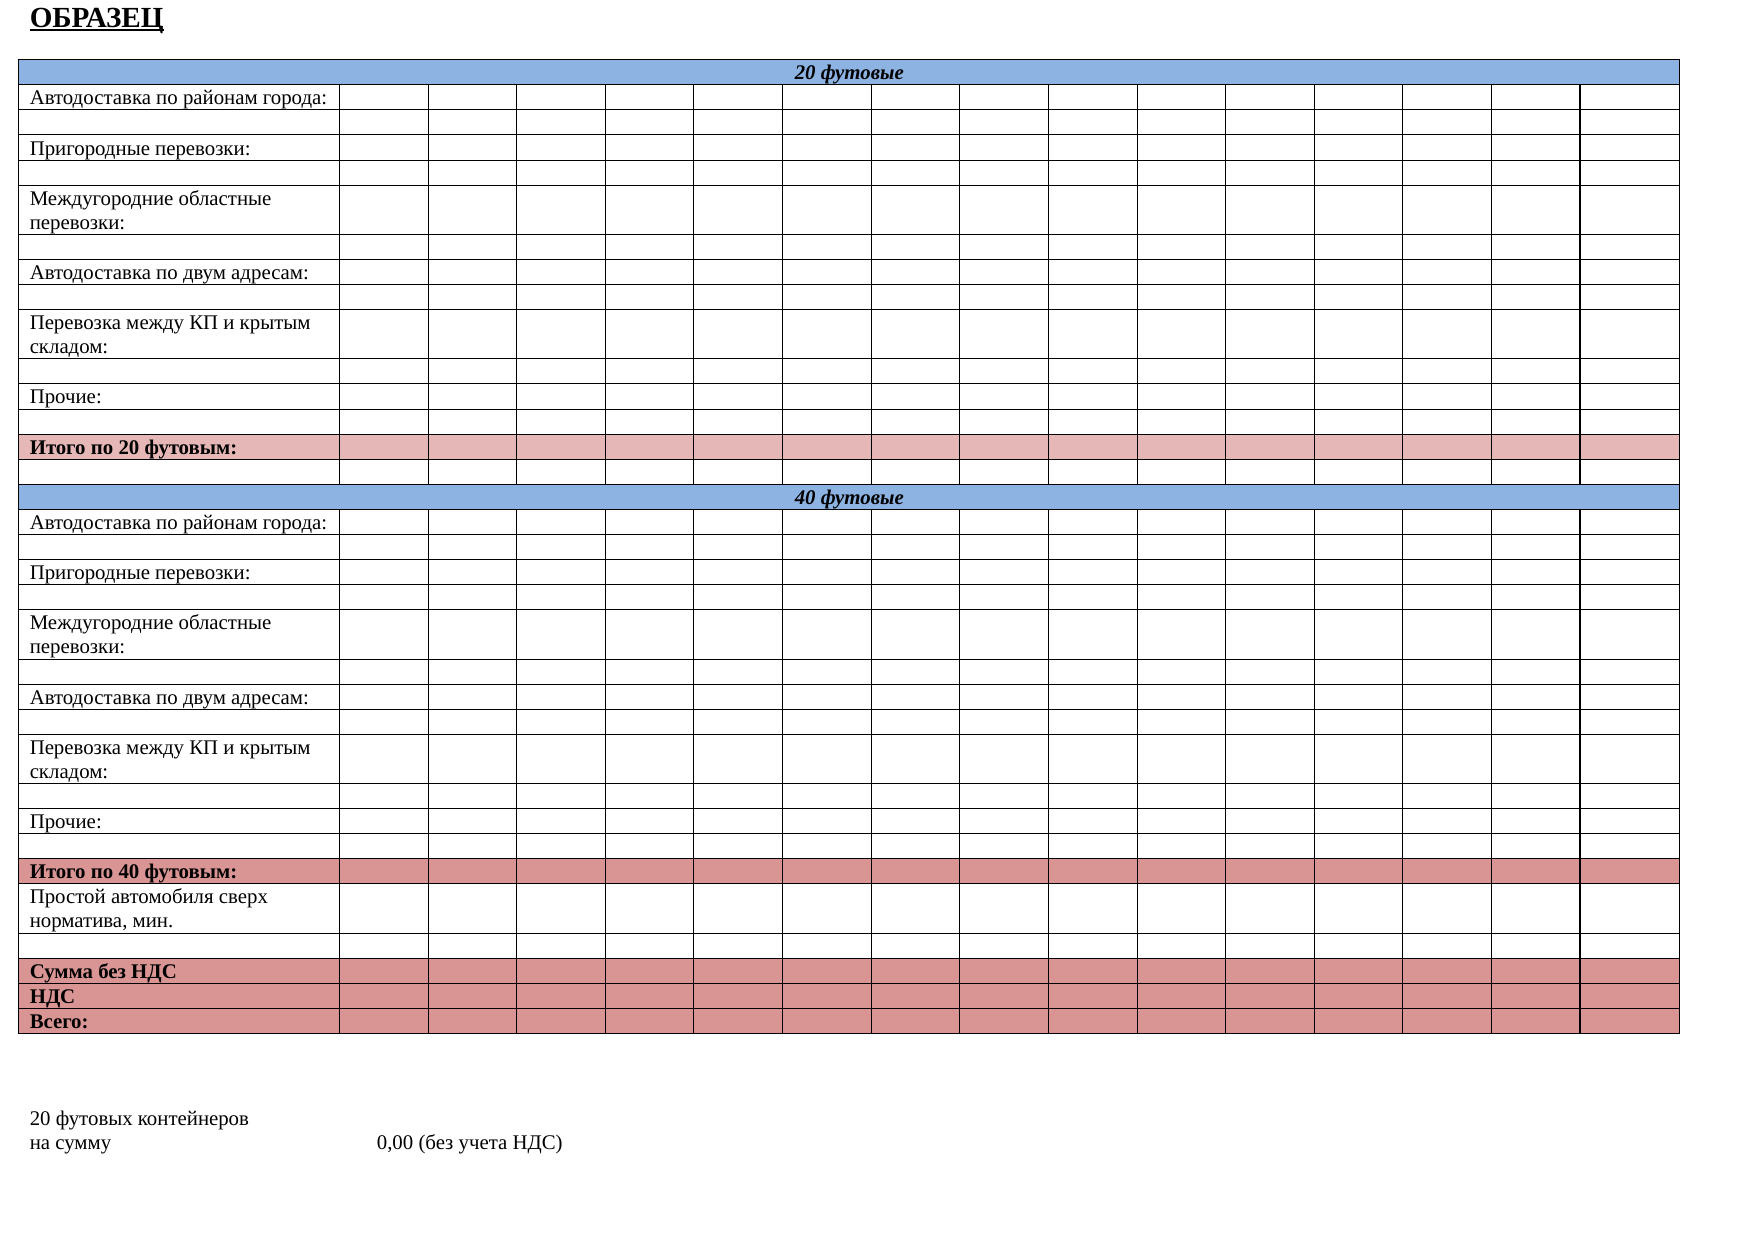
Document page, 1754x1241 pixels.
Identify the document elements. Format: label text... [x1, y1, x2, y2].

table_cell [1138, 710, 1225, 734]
table_cell [340, 285, 428, 309]
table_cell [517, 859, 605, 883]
table_cell 20 футовые [19, 60, 1679, 84]
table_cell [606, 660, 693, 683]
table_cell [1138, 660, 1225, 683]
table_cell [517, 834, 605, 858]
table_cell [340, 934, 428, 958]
table_cell [694, 85, 782, 109]
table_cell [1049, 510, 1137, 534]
table_cell [1138, 85, 1225, 109]
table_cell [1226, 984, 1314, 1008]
table_cell [340, 186, 428, 234]
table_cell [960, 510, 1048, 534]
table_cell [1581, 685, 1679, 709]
table_cell [340, 235, 428, 259]
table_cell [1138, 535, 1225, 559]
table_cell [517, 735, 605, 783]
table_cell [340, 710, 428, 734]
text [29, 1130, 1724, 1154]
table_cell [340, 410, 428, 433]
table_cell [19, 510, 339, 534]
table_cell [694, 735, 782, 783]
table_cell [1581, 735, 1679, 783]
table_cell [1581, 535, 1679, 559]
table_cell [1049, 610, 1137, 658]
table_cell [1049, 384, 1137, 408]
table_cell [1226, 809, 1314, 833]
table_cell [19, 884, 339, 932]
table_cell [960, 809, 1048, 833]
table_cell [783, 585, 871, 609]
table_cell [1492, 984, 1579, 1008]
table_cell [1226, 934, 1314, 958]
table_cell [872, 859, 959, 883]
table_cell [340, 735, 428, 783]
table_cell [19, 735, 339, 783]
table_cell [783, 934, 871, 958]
table_cell [1138, 110, 1225, 134]
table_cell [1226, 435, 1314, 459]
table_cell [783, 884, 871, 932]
table_cell [783, 135, 871, 159]
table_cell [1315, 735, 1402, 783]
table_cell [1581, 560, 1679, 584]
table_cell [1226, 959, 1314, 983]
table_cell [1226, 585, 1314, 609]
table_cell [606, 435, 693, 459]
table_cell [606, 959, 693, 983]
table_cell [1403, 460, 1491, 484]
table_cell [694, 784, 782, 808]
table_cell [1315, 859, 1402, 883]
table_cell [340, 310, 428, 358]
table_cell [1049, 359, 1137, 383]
table_cell [1581, 110, 1679, 134]
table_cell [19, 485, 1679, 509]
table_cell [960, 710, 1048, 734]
table_cell [1049, 161, 1137, 184]
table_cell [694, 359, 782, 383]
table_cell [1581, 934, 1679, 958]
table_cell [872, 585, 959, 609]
table_cell [340, 135, 428, 159]
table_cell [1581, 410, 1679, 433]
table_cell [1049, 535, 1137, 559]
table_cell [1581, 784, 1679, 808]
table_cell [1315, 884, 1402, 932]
table_cell [783, 235, 871, 259]
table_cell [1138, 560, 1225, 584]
table_cell [429, 285, 516, 309]
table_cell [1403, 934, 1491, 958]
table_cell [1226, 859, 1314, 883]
table_cell [517, 110, 605, 134]
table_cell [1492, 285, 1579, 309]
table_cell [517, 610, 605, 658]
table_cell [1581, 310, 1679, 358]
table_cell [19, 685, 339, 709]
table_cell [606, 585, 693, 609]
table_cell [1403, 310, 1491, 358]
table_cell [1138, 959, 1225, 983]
table_cell [1315, 235, 1402, 259]
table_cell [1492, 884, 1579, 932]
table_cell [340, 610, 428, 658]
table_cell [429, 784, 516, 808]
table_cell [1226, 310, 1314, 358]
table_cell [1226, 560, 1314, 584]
table_cell [783, 260, 871, 284]
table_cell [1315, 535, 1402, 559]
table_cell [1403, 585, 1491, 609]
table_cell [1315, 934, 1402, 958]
table_cell [1226, 260, 1314, 284]
table_cell [1226, 135, 1314, 159]
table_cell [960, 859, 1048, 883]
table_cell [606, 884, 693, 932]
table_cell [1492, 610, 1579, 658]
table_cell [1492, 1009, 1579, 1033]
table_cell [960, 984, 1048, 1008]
table_cell [872, 161, 959, 184]
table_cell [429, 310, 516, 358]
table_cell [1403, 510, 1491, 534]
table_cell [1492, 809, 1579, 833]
table_cell [872, 85, 959, 109]
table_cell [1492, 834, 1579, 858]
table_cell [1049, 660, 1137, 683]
table_cell [1138, 260, 1225, 284]
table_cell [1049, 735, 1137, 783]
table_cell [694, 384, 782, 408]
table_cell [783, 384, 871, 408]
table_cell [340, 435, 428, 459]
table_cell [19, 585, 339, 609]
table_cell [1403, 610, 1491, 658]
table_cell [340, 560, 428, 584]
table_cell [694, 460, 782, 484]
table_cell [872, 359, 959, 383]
text 20 футовых контейнеров [29, 1106, 1724, 1130]
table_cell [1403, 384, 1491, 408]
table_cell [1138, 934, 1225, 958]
table_cell [606, 161, 693, 184]
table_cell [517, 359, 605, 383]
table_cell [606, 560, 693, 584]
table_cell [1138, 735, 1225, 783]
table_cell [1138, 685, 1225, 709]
table_cell [1226, 186, 1314, 234]
table_cell [1492, 110, 1579, 134]
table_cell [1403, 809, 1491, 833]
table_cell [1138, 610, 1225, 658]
table_cell [1492, 161, 1579, 184]
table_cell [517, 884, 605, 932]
table_cell [1581, 85, 1679, 109]
table_cell [960, 186, 1048, 234]
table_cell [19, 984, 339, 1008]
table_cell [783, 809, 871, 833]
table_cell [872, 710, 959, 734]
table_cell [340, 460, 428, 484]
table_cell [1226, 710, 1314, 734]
table_cell [872, 135, 959, 159]
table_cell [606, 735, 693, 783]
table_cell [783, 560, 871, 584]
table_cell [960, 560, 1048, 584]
table_cell [1492, 85, 1579, 109]
table_cell [1138, 285, 1225, 309]
table_cell [19, 285, 339, 309]
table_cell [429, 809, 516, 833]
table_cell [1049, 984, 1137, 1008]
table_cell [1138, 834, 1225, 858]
table_cell [960, 235, 1048, 259]
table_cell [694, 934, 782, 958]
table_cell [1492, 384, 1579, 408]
table_cell [517, 186, 605, 234]
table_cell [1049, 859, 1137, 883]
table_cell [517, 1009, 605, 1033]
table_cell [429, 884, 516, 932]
table_cell [1049, 135, 1137, 159]
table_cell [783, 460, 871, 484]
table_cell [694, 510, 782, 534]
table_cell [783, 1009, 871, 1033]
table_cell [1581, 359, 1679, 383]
table_cell [517, 285, 605, 309]
table_cell [1049, 186, 1137, 234]
table_cell [1492, 186, 1579, 234]
table_cell [606, 235, 693, 259]
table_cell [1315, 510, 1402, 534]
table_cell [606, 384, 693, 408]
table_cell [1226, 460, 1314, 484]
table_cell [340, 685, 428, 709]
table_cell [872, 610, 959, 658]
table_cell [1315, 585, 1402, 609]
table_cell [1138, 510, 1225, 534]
table_cell [340, 110, 428, 134]
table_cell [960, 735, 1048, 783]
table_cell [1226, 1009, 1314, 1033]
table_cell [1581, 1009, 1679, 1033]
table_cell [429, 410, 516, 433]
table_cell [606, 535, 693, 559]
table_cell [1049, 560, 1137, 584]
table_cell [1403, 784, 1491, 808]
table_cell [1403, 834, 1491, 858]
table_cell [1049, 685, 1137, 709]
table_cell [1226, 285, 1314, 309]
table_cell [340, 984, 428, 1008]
table_cell [1403, 235, 1491, 259]
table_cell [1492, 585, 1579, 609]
table_cell [1049, 260, 1137, 284]
table_cell [694, 161, 782, 184]
table_cell [1581, 235, 1679, 259]
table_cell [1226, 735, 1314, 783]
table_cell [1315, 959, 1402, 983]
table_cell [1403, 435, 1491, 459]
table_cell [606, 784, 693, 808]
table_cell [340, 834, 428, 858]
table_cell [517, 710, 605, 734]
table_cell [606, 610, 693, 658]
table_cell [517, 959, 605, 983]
table_cell [1581, 135, 1679, 159]
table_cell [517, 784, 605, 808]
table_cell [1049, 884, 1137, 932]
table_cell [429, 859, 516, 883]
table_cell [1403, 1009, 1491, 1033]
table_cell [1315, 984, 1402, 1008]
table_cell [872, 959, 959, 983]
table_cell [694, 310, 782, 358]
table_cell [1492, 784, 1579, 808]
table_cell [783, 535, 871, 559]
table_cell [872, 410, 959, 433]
table_cell [517, 85, 605, 109]
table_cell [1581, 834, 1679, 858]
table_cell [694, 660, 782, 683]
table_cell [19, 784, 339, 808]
table_cell [1492, 135, 1579, 159]
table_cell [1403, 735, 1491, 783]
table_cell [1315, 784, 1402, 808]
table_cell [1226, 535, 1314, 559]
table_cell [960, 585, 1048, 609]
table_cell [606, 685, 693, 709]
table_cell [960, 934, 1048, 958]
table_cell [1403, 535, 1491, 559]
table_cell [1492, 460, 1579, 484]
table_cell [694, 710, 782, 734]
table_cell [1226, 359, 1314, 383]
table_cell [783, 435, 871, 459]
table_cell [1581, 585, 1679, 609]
table_cell [429, 85, 516, 109]
table_cell [872, 110, 959, 134]
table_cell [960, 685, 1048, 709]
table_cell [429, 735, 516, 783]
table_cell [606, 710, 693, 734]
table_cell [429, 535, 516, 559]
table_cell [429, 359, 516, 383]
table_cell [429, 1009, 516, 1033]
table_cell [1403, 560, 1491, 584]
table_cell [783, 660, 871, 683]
table_cell [1049, 110, 1137, 134]
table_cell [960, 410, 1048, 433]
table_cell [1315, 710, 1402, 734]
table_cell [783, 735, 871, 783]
table_cell [606, 85, 693, 109]
table_cell [1403, 260, 1491, 284]
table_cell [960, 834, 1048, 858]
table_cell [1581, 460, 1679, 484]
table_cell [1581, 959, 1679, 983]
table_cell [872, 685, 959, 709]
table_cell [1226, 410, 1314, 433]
table_cell [1403, 110, 1491, 134]
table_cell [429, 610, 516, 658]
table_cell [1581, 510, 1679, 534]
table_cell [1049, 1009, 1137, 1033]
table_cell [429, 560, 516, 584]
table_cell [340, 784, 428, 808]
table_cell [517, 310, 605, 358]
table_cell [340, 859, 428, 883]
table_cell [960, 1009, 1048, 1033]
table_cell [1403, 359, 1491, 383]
table_cell [429, 235, 516, 259]
table_cell [1138, 186, 1225, 234]
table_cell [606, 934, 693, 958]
table_cell [1138, 161, 1225, 184]
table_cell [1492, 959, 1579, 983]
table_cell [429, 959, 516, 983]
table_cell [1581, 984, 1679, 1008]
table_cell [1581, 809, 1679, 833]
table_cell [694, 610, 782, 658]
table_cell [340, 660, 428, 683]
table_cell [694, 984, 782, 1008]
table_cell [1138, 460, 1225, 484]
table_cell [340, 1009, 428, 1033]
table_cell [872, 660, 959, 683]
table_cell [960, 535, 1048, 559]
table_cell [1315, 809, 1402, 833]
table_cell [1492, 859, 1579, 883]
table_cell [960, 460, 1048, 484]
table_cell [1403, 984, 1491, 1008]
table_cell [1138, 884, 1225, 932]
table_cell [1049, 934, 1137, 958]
table_cell [1049, 285, 1137, 309]
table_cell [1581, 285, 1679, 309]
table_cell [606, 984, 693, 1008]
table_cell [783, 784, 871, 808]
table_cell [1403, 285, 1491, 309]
table_cell [872, 285, 959, 309]
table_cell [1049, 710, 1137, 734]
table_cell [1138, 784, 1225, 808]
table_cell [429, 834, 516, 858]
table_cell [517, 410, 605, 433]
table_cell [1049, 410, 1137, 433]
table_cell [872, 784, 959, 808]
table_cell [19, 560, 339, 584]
table_cell [1315, 85, 1402, 109]
table_cell [517, 260, 605, 284]
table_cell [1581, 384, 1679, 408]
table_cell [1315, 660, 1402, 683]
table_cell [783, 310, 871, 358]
table_cell [694, 186, 782, 234]
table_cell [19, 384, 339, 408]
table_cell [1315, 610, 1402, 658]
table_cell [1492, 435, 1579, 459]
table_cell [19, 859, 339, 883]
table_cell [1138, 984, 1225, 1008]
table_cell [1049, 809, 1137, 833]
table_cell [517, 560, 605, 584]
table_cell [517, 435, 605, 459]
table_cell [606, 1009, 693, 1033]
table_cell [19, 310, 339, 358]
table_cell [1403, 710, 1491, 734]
table_cell Пригородные перевозки: [19, 135, 339, 159]
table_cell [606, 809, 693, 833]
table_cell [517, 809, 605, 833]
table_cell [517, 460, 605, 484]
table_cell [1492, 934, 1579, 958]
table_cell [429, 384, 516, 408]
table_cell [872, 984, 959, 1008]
table_cell [872, 260, 959, 284]
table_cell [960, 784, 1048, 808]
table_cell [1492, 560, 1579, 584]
table_cell [1226, 85, 1314, 109]
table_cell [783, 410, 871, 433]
table_cell [429, 161, 516, 184]
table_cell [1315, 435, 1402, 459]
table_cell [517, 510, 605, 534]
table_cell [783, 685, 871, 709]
table_cell [960, 110, 1048, 134]
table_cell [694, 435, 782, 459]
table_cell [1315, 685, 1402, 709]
table_cell [340, 260, 428, 284]
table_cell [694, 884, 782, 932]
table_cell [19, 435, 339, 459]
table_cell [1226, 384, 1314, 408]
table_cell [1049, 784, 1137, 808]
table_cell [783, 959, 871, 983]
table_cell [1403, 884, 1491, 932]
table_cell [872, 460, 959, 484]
table_cell [606, 186, 693, 234]
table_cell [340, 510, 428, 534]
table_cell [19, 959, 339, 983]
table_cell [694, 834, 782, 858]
table_cell [783, 161, 871, 184]
table_cell [1492, 260, 1579, 284]
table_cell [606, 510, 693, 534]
table_cell [1226, 235, 1314, 259]
table_cell [1492, 235, 1579, 259]
table_cell [1138, 235, 1225, 259]
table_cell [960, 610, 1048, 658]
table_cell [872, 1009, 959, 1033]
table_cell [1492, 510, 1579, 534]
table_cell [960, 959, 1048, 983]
table_cell [1049, 85, 1137, 109]
table_cell [429, 110, 516, 134]
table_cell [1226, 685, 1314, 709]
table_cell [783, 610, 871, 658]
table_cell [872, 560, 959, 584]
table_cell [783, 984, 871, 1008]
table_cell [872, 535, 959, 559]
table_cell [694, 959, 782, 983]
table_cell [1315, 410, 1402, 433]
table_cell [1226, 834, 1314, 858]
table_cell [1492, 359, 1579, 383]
table_cell [960, 161, 1048, 184]
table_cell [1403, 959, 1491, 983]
table_cell [606, 110, 693, 134]
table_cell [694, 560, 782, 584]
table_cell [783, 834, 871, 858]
table_cell [606, 135, 693, 159]
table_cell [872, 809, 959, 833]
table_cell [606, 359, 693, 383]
table_cell [1226, 161, 1314, 184]
table_cell [960, 85, 1048, 109]
table_cell [694, 285, 782, 309]
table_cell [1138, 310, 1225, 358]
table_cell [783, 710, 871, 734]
table_cell [1403, 186, 1491, 234]
table_cell [1581, 260, 1679, 284]
table_cell [872, 186, 959, 234]
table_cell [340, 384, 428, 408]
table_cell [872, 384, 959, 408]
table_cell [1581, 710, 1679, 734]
table_cell [1581, 186, 1679, 234]
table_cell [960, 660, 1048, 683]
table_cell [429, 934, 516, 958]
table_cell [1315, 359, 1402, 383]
table_cell [783, 285, 871, 309]
table_cell [606, 285, 693, 309]
table_cell [1315, 186, 1402, 234]
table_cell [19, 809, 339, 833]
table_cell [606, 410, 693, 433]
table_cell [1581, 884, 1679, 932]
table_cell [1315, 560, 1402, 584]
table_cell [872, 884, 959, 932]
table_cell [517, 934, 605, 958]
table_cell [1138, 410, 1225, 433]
table_cell [606, 260, 693, 284]
table_cell [340, 161, 428, 184]
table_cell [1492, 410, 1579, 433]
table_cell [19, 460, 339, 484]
table_cell [517, 135, 605, 159]
table_cell [517, 161, 605, 184]
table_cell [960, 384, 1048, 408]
table_cell [19, 110, 339, 134]
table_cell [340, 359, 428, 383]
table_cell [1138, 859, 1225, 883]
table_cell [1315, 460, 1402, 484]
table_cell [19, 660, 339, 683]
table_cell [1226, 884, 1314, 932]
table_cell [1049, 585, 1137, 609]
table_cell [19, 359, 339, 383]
table_cell [1138, 135, 1225, 159]
table_cell [783, 110, 871, 134]
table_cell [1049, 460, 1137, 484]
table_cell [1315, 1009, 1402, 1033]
table_cell [783, 186, 871, 234]
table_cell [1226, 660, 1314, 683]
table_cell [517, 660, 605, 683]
table_cell [960, 135, 1048, 159]
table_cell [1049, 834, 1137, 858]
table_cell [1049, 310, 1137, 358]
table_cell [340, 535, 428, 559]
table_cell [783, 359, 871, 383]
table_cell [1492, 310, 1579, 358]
table_cell [340, 85, 428, 109]
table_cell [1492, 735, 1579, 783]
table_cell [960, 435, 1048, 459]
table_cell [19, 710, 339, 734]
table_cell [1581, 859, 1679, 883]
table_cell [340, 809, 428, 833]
table_cell [694, 110, 782, 134]
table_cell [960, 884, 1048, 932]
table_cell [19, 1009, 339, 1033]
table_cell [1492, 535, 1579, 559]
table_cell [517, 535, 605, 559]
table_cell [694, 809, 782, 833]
table_cell [429, 135, 516, 159]
table_cell [19, 161, 339, 184]
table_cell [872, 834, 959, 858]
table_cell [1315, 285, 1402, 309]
table_cell [1049, 235, 1137, 259]
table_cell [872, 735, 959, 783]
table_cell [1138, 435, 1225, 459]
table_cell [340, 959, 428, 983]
table_cell [960, 285, 1048, 309]
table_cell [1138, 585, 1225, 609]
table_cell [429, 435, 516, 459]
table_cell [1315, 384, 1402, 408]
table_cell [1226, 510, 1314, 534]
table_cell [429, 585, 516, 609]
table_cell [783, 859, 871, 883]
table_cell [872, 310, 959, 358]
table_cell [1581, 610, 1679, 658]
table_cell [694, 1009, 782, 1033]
table_cell [1403, 85, 1491, 109]
table_cell [1581, 161, 1679, 184]
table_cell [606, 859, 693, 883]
table_cell [1226, 110, 1314, 134]
table_cell [1315, 161, 1402, 184]
table_cell [694, 260, 782, 284]
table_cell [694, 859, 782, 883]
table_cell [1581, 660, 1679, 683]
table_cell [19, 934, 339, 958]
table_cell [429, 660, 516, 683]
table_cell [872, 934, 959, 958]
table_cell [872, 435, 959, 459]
table_cell [429, 186, 516, 234]
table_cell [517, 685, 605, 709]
table_cell [694, 235, 782, 259]
table_cell Междугородние областные перевозки: [19, 186, 339, 234]
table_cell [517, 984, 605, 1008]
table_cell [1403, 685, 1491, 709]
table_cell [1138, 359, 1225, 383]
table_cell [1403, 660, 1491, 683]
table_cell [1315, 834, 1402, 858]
table_cell Автодоставка по районам города: [19, 85, 339, 109]
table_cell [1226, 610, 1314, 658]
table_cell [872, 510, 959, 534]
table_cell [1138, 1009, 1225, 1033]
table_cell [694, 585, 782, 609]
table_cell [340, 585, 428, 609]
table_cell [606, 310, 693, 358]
table_cell [1315, 135, 1402, 159]
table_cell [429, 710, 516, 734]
table_cell [1315, 110, 1402, 134]
table_cell [694, 135, 782, 159]
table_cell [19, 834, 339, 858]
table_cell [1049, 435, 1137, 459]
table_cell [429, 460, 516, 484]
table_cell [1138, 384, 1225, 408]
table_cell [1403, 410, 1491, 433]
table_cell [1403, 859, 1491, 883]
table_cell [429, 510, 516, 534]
table_cell [517, 235, 605, 259]
table_cell [429, 260, 516, 284]
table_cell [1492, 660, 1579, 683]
table_cell [1315, 260, 1402, 284]
table_cell [872, 235, 959, 259]
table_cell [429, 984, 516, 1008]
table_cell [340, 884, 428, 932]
table_cell [19, 235, 339, 259]
table_cell [783, 85, 871, 109]
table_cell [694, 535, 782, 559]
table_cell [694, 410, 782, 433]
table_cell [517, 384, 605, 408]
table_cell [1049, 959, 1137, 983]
table_cell [1403, 135, 1491, 159]
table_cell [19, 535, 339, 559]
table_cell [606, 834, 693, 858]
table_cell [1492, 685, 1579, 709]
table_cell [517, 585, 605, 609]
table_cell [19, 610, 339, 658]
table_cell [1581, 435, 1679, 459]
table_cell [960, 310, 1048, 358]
table_cell Автодоставка по двум адресам: [19, 260, 339, 284]
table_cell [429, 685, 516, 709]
table_cell [1403, 161, 1491, 184]
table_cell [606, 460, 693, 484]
table_cell [960, 260, 1048, 284]
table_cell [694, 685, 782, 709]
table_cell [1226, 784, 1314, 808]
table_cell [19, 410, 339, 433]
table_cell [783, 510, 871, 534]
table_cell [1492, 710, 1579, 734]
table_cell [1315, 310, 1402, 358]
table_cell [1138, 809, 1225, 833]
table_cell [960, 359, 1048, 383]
